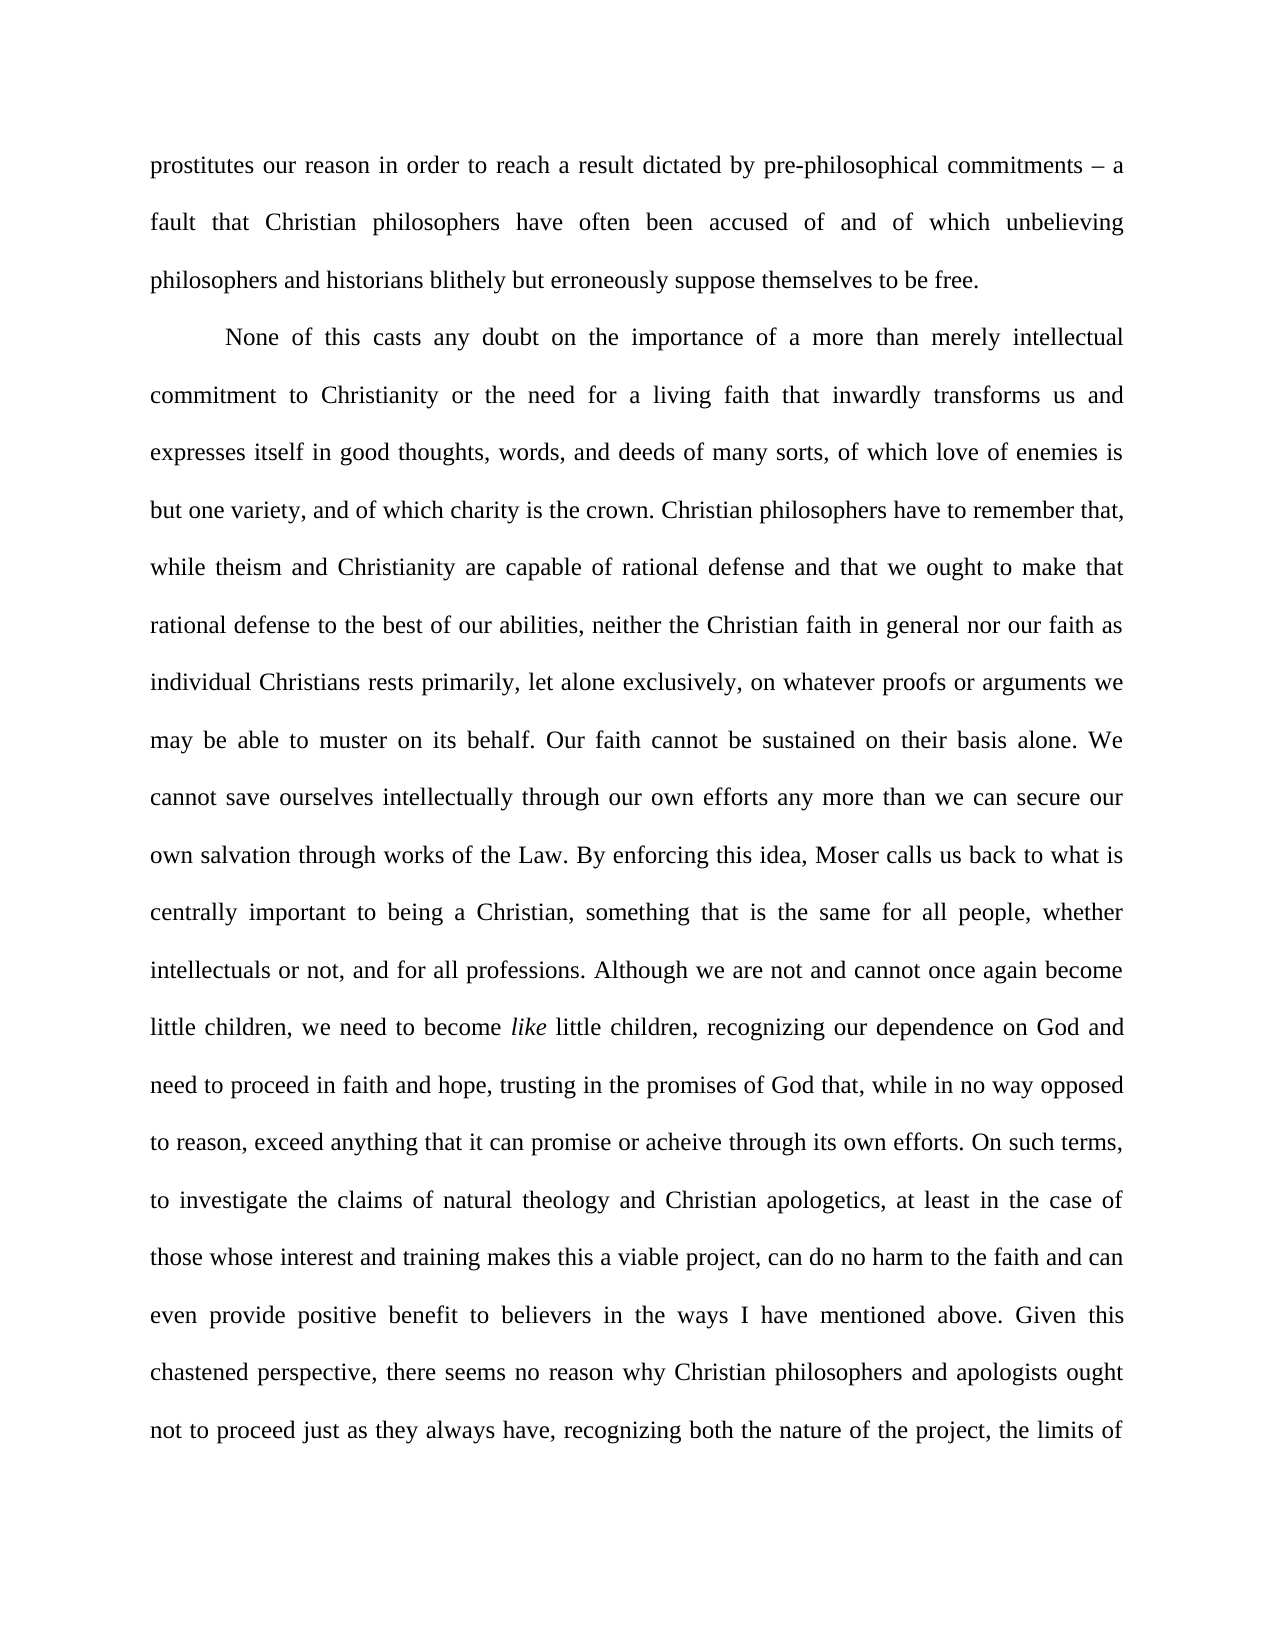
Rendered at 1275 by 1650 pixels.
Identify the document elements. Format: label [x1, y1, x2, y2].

text [150, 322, 1125, 1444]
text [150, 150, 1125, 294]
